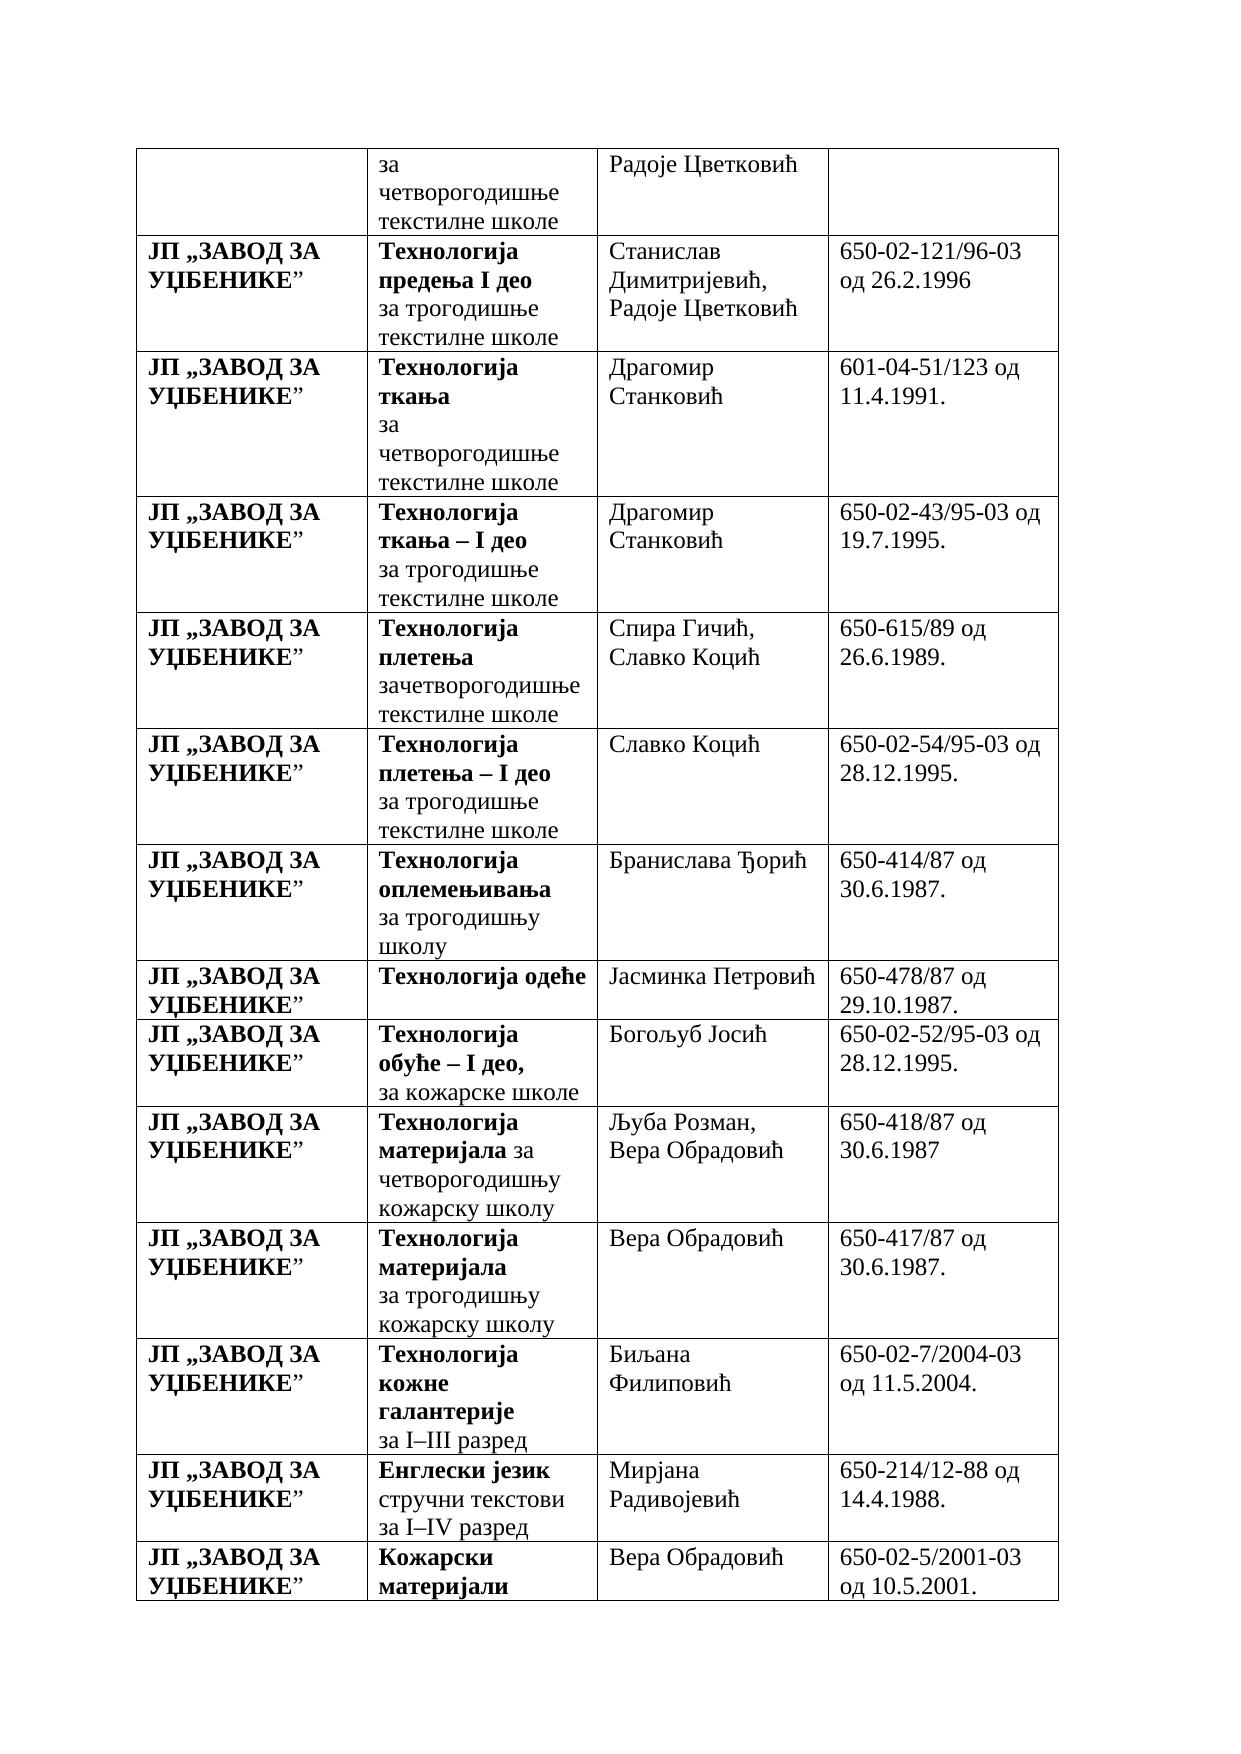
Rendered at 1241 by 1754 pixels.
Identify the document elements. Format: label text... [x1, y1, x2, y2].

table_cell 650-02-54/95-03 од 28.12.1995. [829, 729, 1058, 844]
table_cell 650-02-52/95-03 од 28.12.1995. [829, 1020, 1058, 1106]
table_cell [598, 149, 828, 235]
table_cell JП „ЗАВОД ЗА УЏБЕНИКЕ” [137, 352, 367, 496]
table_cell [368, 149, 597, 235]
table_cell Технологија одеће [368, 961, 597, 1018]
table_cell Технологија предења I део за трогодишње текстилне школе [368, 236, 597, 351]
table_cell Енглески језик стручни текстови за I–IV разред [368, 1455, 597, 1541]
table_cell Технологија кожне галантерије за I–III разред [368, 1339, 597, 1454]
table_cell Јасминка Петровић [598, 961, 828, 1018]
table_cell JП „ЗАВОД ЗА УЏБЕНИКЕ” [137, 236, 367, 351]
table_cell JП „ЗАВОД ЗА УЏБЕНИКЕ” [137, 1020, 367, 1106]
table_cell JП „ЗАВОД ЗА УЏБЕНИКЕ” [137, 1339, 367, 1454]
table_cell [137, 1542, 367, 1600]
table_cell 650-02-121/96-03 од 26.2.1996 [829, 236, 1058, 351]
table_cell Кожарски материјали [368, 1542, 597, 1600]
table_cell JП „ЗАВОД ЗА УЏБЕНИКЕ” [137, 961, 367, 1018]
table_cell Драгомир Станковић [598, 497, 828, 612]
table_cell JП „ЗАВОД ЗА УЏБЕНИКЕ” [137, 1107, 367, 1222]
table_cell Спира Гичић, Славко Коцић [598, 613, 828, 728]
table_cell Бранислава Ђорић [598, 845, 828, 960]
table_cell JП „ЗАВОД ЗА УЏБЕНИКЕ” [137, 1223, 367, 1338]
table_cell 650-02-7/2004-03 од 11.5.2004. [829, 1339, 1058, 1454]
table_cell Технологија ткања ‒ I део за трогодишње текстилне школе [368, 497, 597, 612]
table_cell Вера Обрадовић [598, 1223, 828, 1338]
table_cell Технологија плетења ‒ I део за трогодишње текстилне школе [368, 729, 597, 844]
table_cell 601-04-51/123 од 11.4.1991. [829, 352, 1058, 496]
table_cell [829, 1542, 1058, 1600]
table_cell 650-417/87 од 30.6.1987. [829, 1223, 1058, 1338]
table_cell Технологија материјала за трогодишњу кожарску школу [368, 1223, 597, 1338]
table_cell JП „ЗАВОД ЗА УЏБЕНИКЕ” [137, 845, 367, 960]
table_cell Технологија обуће ‒ I део, за кожарске школе [368, 1020, 597, 1106]
table_cell Технологија плетења зачетворогодишње текстилне школе [368, 613, 597, 728]
table_cell 650-02-43/95-03 од 19.7.1995. [829, 497, 1058, 612]
table_cell JП „ЗАВОД ЗА УЏБЕНИКЕ” [137, 1455, 367, 1541]
table_cell 650-414/87 од 30.6.1987. [829, 845, 1058, 960]
table_cell 650-478/87 од 29.10.1987. [829, 961, 1058, 1018]
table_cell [137, 149, 367, 235]
table_cell Технологија оплемењивања за трогодишњу школу [368, 845, 597, 960]
table_cell Богољуб Јосић [598, 1020, 828, 1106]
table_cell JП „ЗАВОД ЗА УЏБЕНИКЕ” [137, 497, 367, 612]
table_cell Славко Коцић [598, 729, 828, 844]
table_cell Љуба Розман, Вера Обрадовић [598, 1107, 828, 1222]
table_cell Вера Обрадовић [598, 1542, 828, 1600]
table_cell Технологија ткања за четворогодишње текстилне школе [368, 352, 597, 496]
table_cell 650-615/89 од 26.6.1989. [829, 613, 1058, 728]
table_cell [829, 149, 1058, 235]
table_cell JП „ЗАВОД ЗА УЏБЕНИКЕ” [137, 613, 367, 728]
table_cell JП „ЗАВОД ЗА УЏБЕНИКЕ” [137, 729, 367, 844]
table_cell 650-214/12-88 од 14.4.1988. [829, 1455, 1058, 1541]
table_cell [598, 236, 828, 351]
table_cell 650-418/87 од 30.6.1987 [829, 1107, 1058, 1222]
table_cell Мирјана Радивојевић [598, 1455, 828, 1541]
table_cell Драгомир Станковић [598, 352, 828, 496]
table_cell Биљана Филиповић [598, 1339, 828, 1454]
table_cell Технологија материјала за четворогодишњу кожарску школу [368, 1107, 597, 1222]
